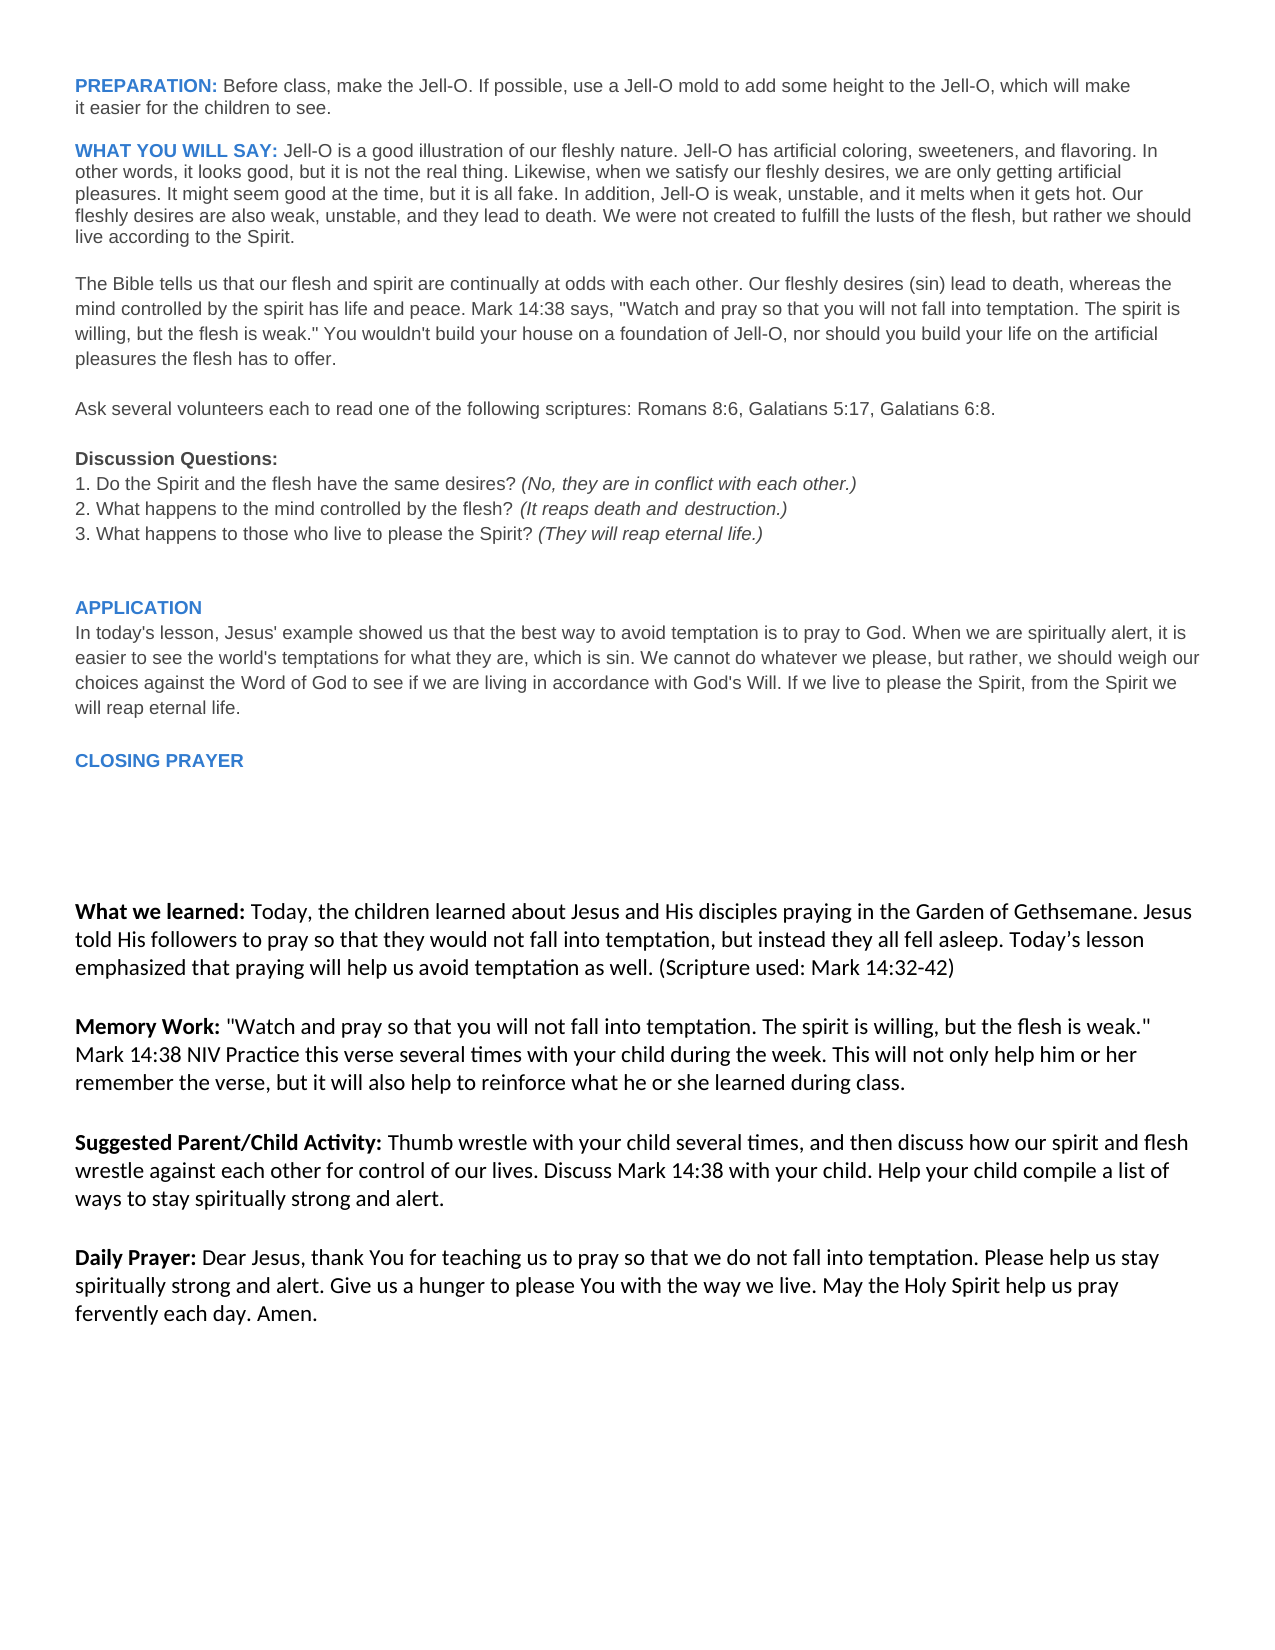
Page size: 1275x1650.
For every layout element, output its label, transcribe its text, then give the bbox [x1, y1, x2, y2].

text Suggested Parent/Child Activity: Thumb wrestle with your child several times, and then discuss how our spirit and flesh wrestle against each other for control of our lives. Discuss Mark 14:38 with your child. Help your child compile a list of ways to stay spiritually strong and alert. [75, 1128, 1200, 1212]
text WHAT YOU WILL SAY: Jell-O is a good illustration of our fleshly nature. Jell-O has artificial coloring, sweeteners, and flavoring. In other words, it looks good, but it is not the real thing. Likewise, when we satisfy our fleshly desires, we are only getting artificial pleasures. It might seem good at the time, but it is all fake. In addition, Jell-O is weak, unstable, and it melts when it gets hot. Our fleshly desires are also weak, unstable, and they lead to death. We were not created to fulfill the lusts of the flesh, but rather we should live according to the Spirit. [75, 140, 1200, 247]
text PREPARATION: Before class, make the Jell-O. If possible, use a Jell-O mold to add some height to the Jell-O, which will make it easier for the children to see. [75, 75, 1200, 118]
text What we learned: Today, the children learned about Jesus and His disciples praying in the Garden of Gethsemane. Jesus told His followers to pray so that they would not fall into temptation, but instead they all fell asleep. Today’s lesson emphasized that praying will help us avoid temptation as well. (Scripture used: Mark 14:32-42) [75, 897, 1200, 981]
text In today's lesson, Jesus' example showed us that the best way to avoid temptation is to pray to God. When we are spiritually alert, it is easier to see the world's temptations for what they are, which is sin. We cannot do whatever we please, but rather, we should weigh our choices against the Word of God to see if we are living in accordance with God's Will. If we live to please the Spirit, from the Spirit we will reap eternal life. [75, 618, 1200, 718]
text CLOSING PRAYER [75, 750, 1200, 771]
text Memory Work: "Watch and pray so that you will not fall into temptation. The spirit is willing, but the flesh is weak." Mark 14:38 NIV Practice this verse several times with your child during the week. This will not only help him or her remember the verse, but it will also help to reinforce what he or she learned during class. [75, 1012, 1200, 1096]
text The Bible tells us that our flesh and spirit are continually at odds with each other. Our fleshly desires (sin) lead to death, whereas the mind controlled by the spirit has life and peace. Mark 14:38 says, "Watch and pray so that you will not fall into temptation. The spirit is willing, but the flesh is weak." You wouldn't build your house on a foundation of Jell-O, nor should you build your life on the artificial pleasures the flesh has to offer. Ask several volunteers each to read one of the following scriptures: Romans 8:6, Galatians 5:17, Galatians 6:8. Discussion Questions: 1. Do the Spirit and the flesh have the same desires? (No, they are in conflict with each other.) 2. What happens to the mind controlled by the flesh? (It reaps death and destruction.) 3. What happens to those who live to please the Spirit? (They will reap eternal life.) [75, 269, 1200, 544]
text APPLICATION [75, 575, 1200, 618]
text Daily Prayer: Dear Jesus, thank You for teaching us to pray so that we do not fall into temptation. Please help us stay spiritually strong and alert. Give us a hunger to please You with the way we live. May the Holy Spirit help us pray fervently each day. Amen. [75, 1243, 1200, 1327]
